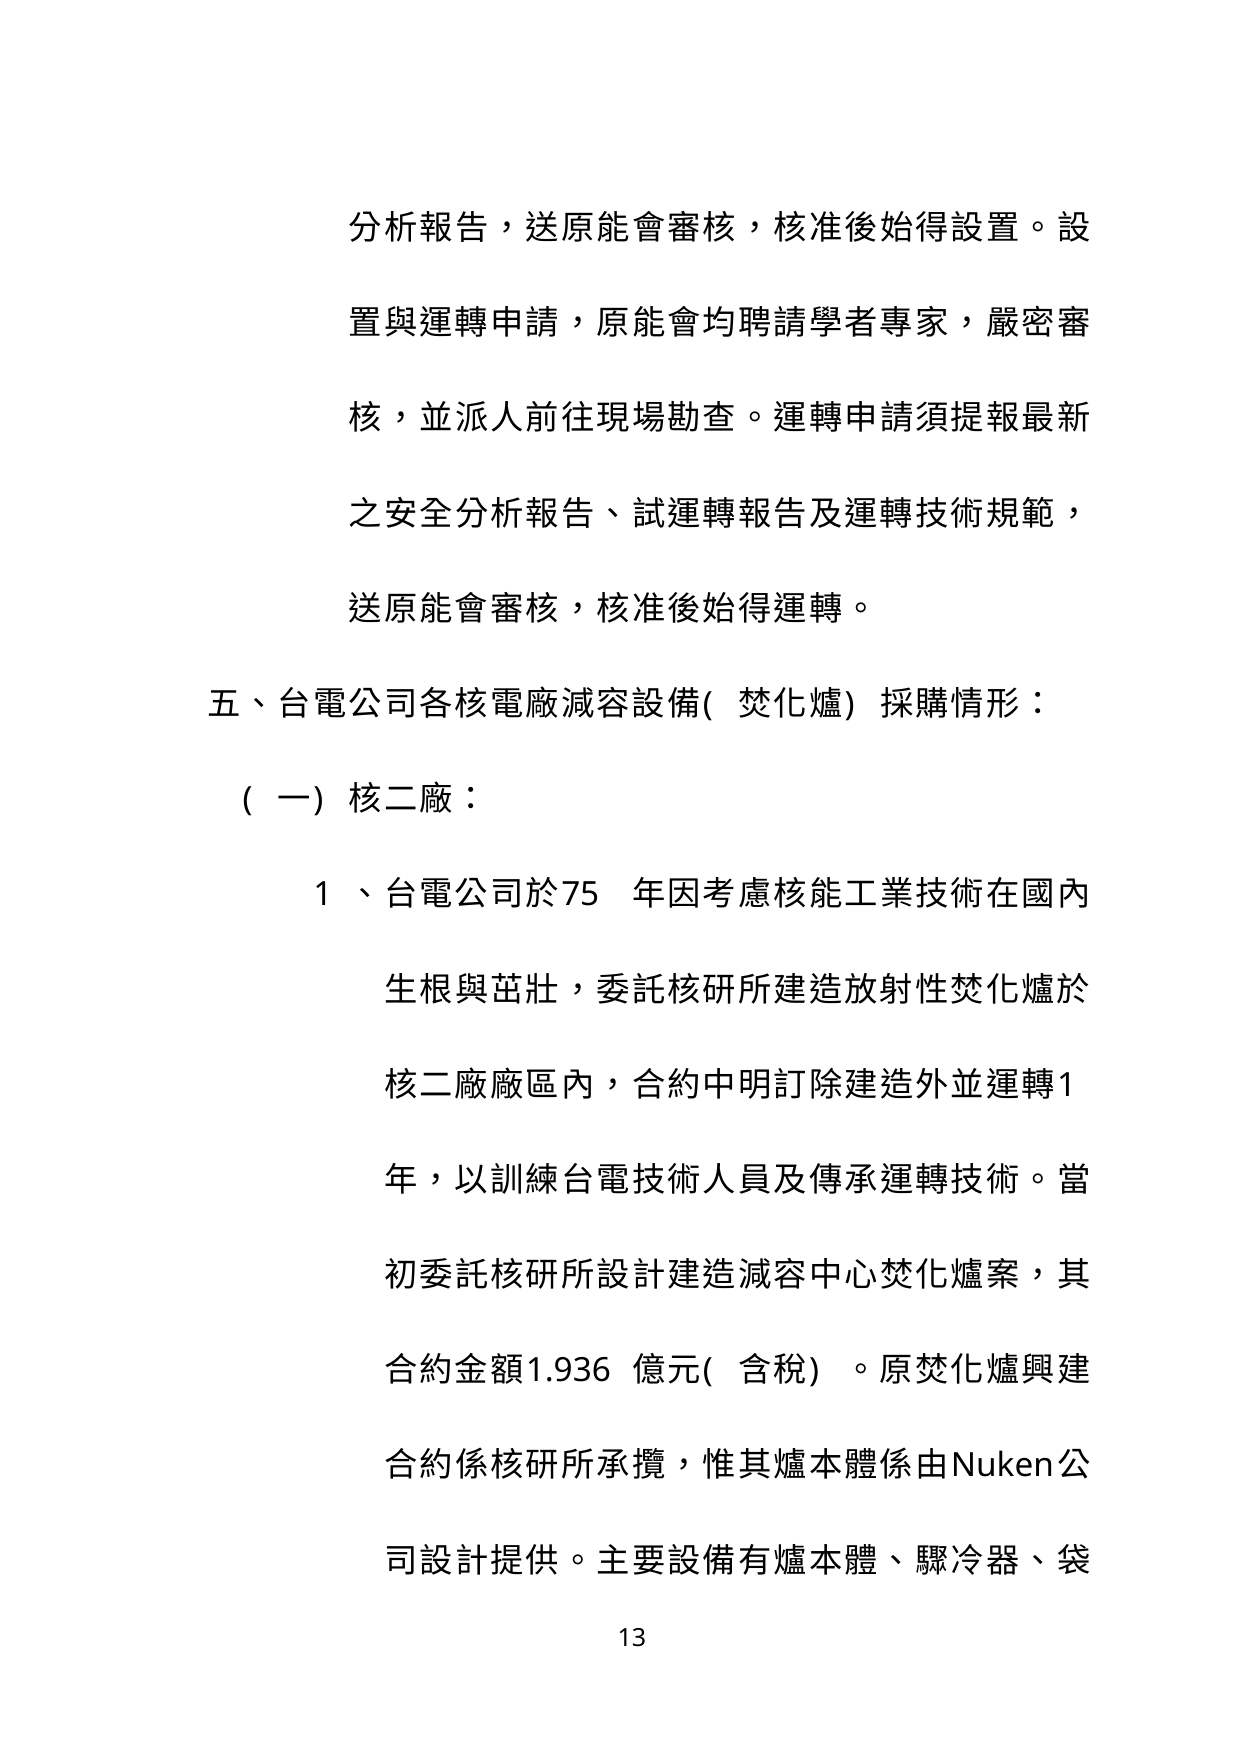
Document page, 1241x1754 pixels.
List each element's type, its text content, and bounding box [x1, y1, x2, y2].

subtitle 台電公司各核電廠減容設備(焚化爐)採購情形： [207, 653, 1092, 748]
subtitle 核二廠： [242, 748, 1092, 844]
